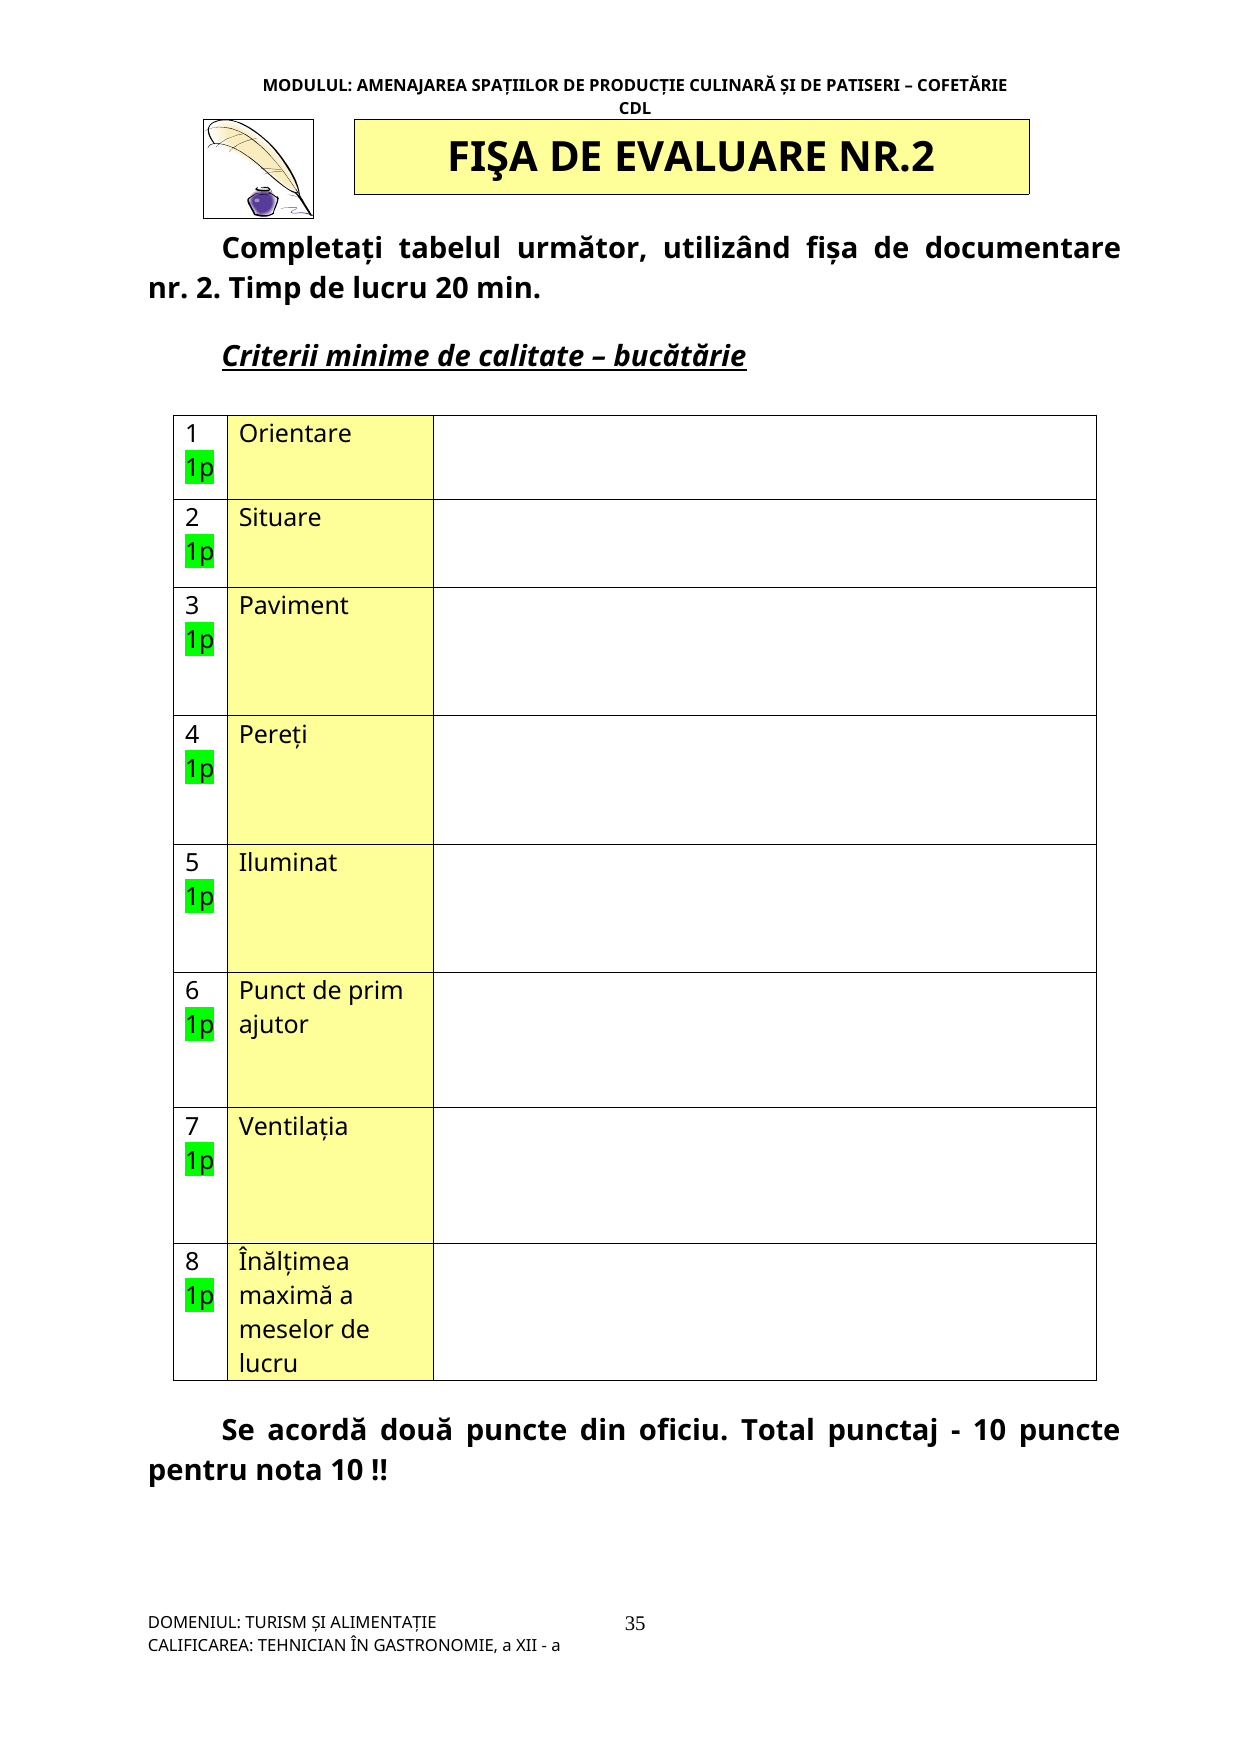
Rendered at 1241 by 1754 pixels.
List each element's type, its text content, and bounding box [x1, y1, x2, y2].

table_cell 7 1p [174, 1108, 227, 1242]
table_cell Înălţimea maximă a meselor de lucru [228, 1244, 433, 1380]
table_cell 2 1p [174, 500, 227, 587]
table_cell 3 1p [174, 588, 227, 715]
table_cell 4 1p [174, 716, 227, 844]
table_cell 5 1p [174, 845, 227, 972]
table_cell Punct de prim ajutor [228, 973, 433, 1107]
text Se acordă două puncte din oficiu. Total punctaj - 10 puncte pentru nota 10 !! [148, 1409, 1122, 1489]
table_header Orientare [228, 416, 433, 499]
table_cell [434, 716, 1096, 844]
text Criterii minime de calitate – bucătărie [148, 335, 1122, 375]
table_cell Paviment [228, 588, 433, 715]
table_cell Ventilaţia [228, 1108, 433, 1242]
text Completaţi tabelul următor, utilizând fişa de documentare nr. 2. Timp de lucru 20 min. [148, 227, 1122, 307]
table_header 1 1p [174, 416, 227, 499]
table_cell [434, 1108, 1096, 1242]
table_header [434, 416, 1096, 499]
table_cell 6 1p [174, 973, 227, 1107]
table_cell [434, 1244, 1096, 1380]
table_cell Situare [228, 500, 433, 587]
table_cell Pereţi [228, 716, 433, 844]
table_cell [434, 500, 1096, 587]
table_cell Iluminat [228, 845, 433, 972]
table_cell [434, 845, 1096, 972]
table_cell [434, 588, 1096, 715]
table_cell 8 1p [174, 1244, 227, 1380]
table_cell [434, 973, 1096, 1107]
